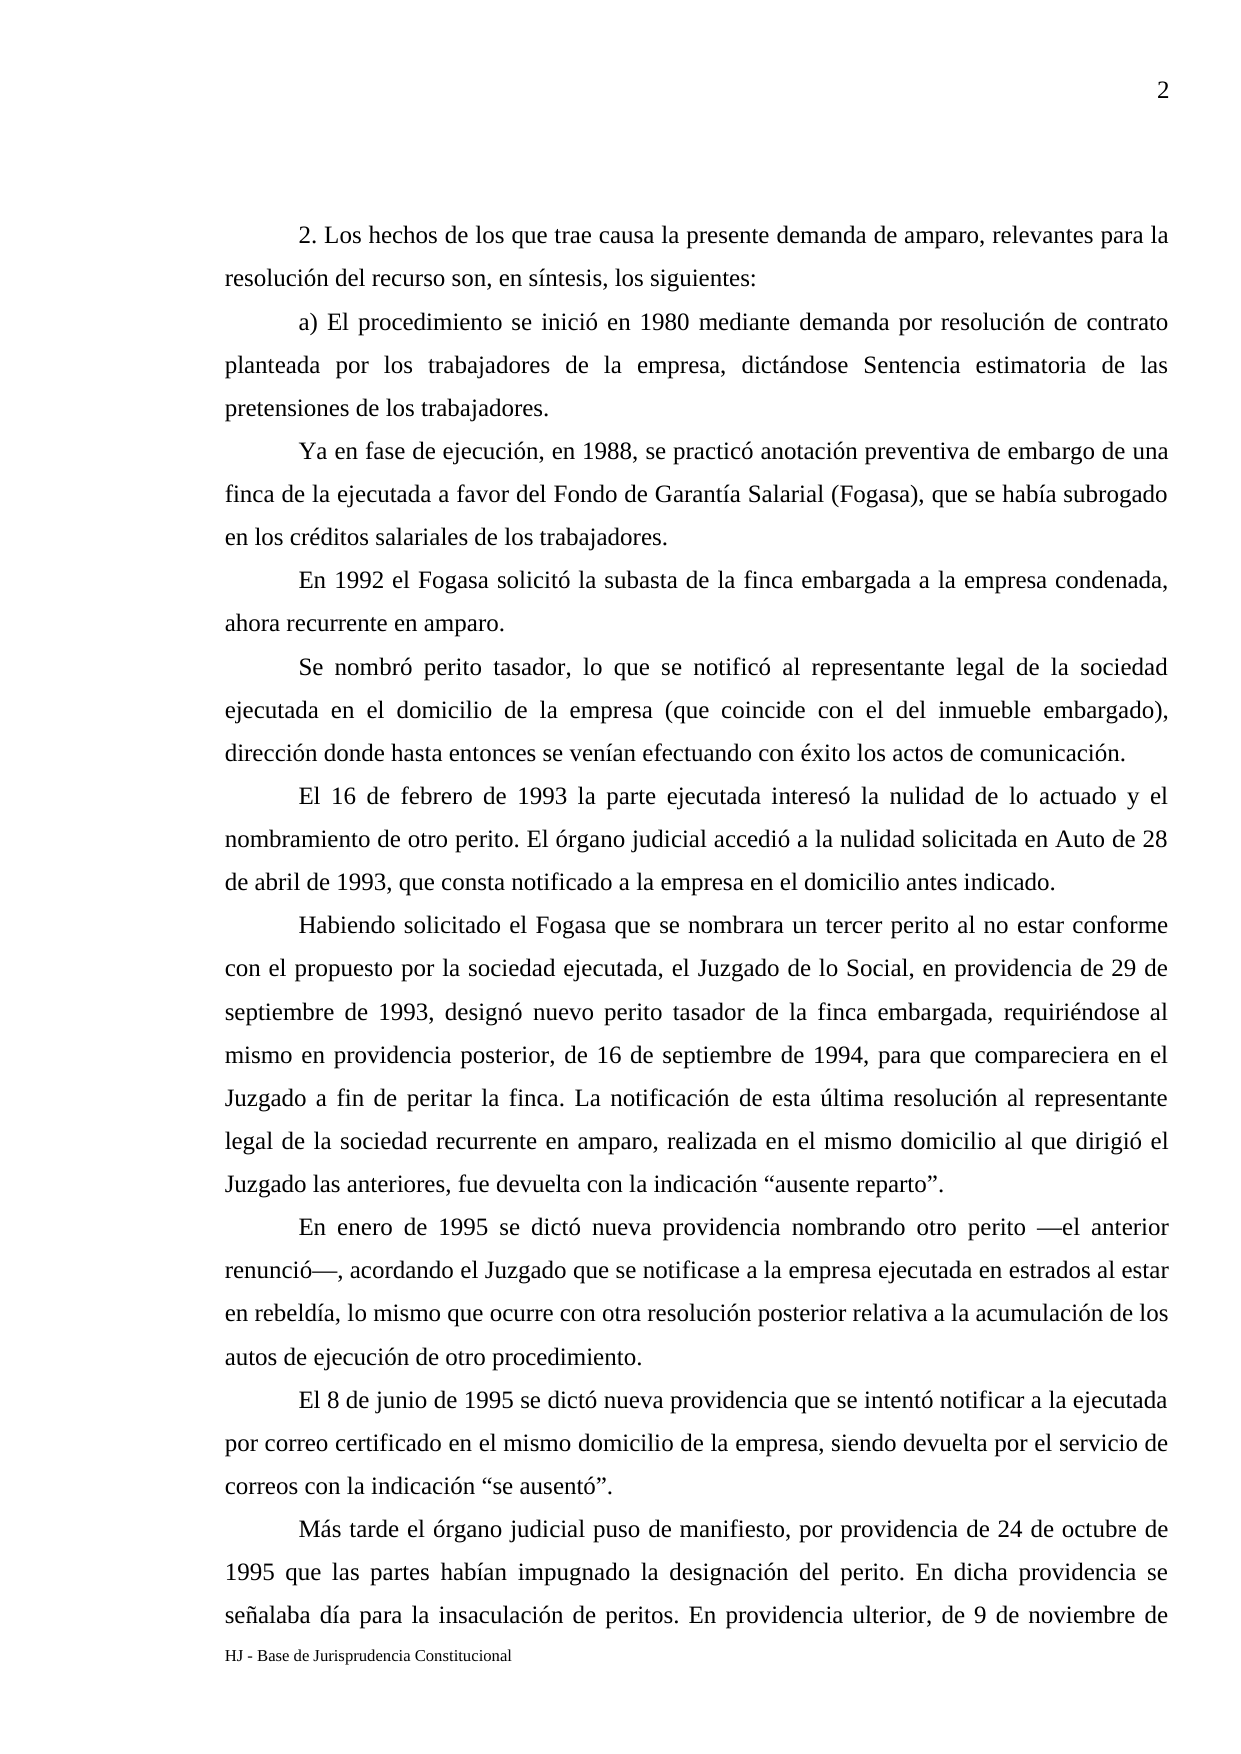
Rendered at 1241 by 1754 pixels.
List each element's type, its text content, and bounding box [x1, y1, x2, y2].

text En enero de 1995 se dictó nueva providencia nombrando otro perito —el anterior renunció—, acordando el Juzgado que se notificase a la empresa ejecutada en estrados al estar en rebeldía, lo mismo que ocurre con otra resolución posterior relativa a la acumulación de los autos de ejecución de otro procedimiento. [224, 1212, 1169, 1370]
text El 16 de febrero de 1993 la parte ejecutada interesó la nulidad de lo actuado y el nombramiento de otro perito. El órgano judicial accedió a la nulidad solicitada en Auto de 28 de abril de 1993, que consta notificado a la empresa en el domicilio antes indicado. [224, 781, 1169, 896]
text Habiendo solicitado el Fogasa que se nombrara un tercer perito al no estar conforme con el propuesto por la sociedad ejecutada, el Juzgado de lo Social, en providencia de 29 de septiembre de 1993, designó nuevo perito tasador de la finca embargada, requiriéndose al mismo en providencia posterior, de 16 de septiembre de 1994, para que compareciera en el Juzgado a fin de peritar la finca. La notificación de esta última resolución al representante legal de la sociedad recurrente en amparo, realizada en el mismo domicilio al que dirigió el Juzgado las anteriores, fue devuelta con la indicación “ausente reparto”. [224, 910, 1169, 1198]
text Ya en fase de ejecución, en 1988, se practicó anotación preventiva de embargo de una finca de la ejecutada a favor del Fondo de Garantía Salarial (Fogasa), que se había subrogado en los créditos salariales de los trabajadores. [224, 436, 1169, 551]
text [224, 1514, 1169, 1629]
text El 8 de junio de 1995 se dictó nueva providencia que se intentó notificar a la ejecutada por correo certificado en el mismo domicilio de la empresa, siendo devuelta por el servicio de correos con la indicación “se ausentó”. [224, 1385, 1169, 1500]
text 2. Los hechos de los que trae causa la presente demanda de amparo, relevantes para la resolución del recurso son, en síntesis, los siguientes: [224, 220, 1169, 292]
text a) El procedimiento se inició en 1980 mediante demanda por resolución de contrato planteada por los trabajadores de la empresa, dictándose Sentencia estimatoria de las pretensiones de los trabajadores. [224, 307, 1169, 422]
text Se nombró perito tasador, lo que se notificó al representante legal de la sociedad ejecutada en el domicilio de la empresa (que coincide con el del inmueble embargado), dirección donde hasta entonces se venían efectuando con éxito los actos de comunicación. [224, 652, 1169, 767]
text En 1992 el Fogasa solicitó la subasta de la finca embargada a la empresa condenada, ahora recurrente en amparo. [224, 565, 1169, 637]
